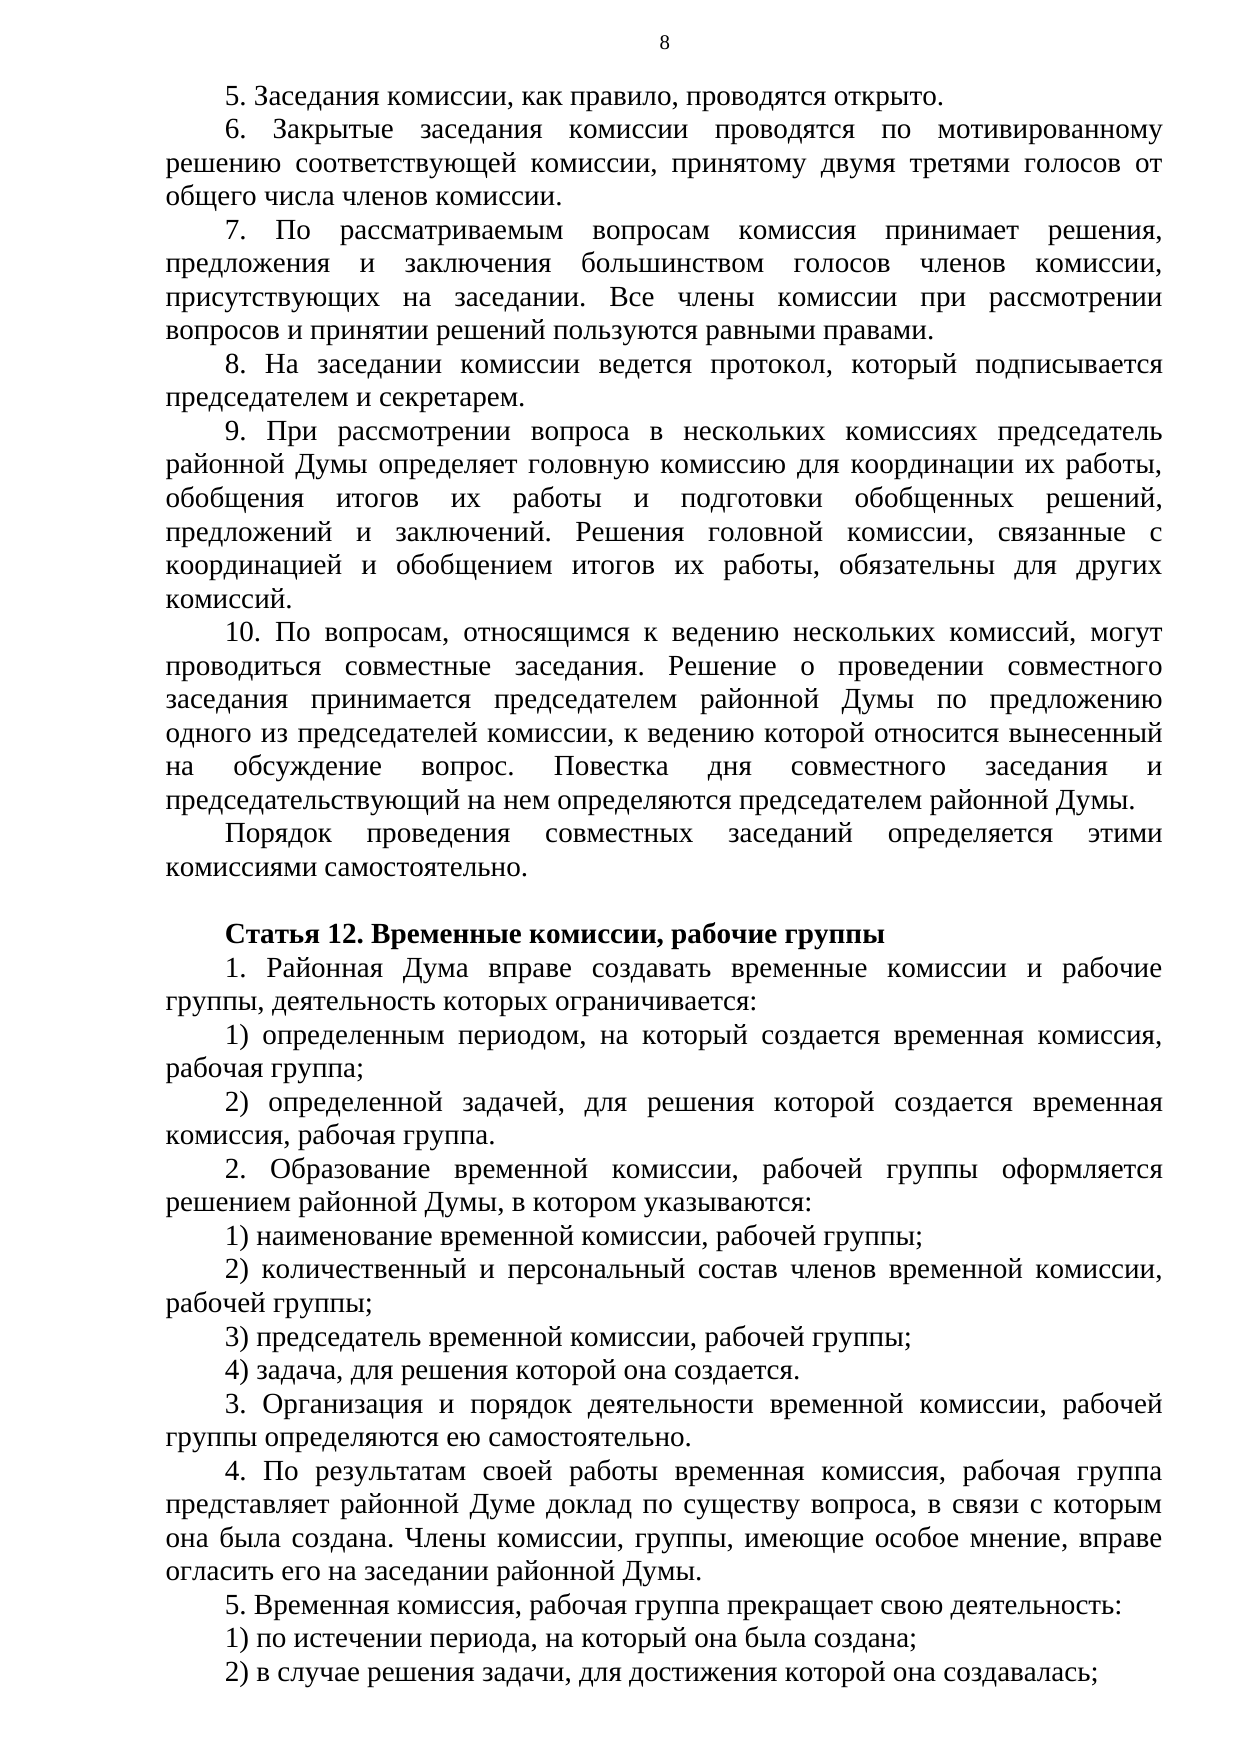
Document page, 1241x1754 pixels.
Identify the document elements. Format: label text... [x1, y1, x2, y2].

text 6. Закрытые заседания комиссии проводятся по мотивированному решению соответствующей комиссии, принятому двумя третями голосов от общего числа членов комиссии. [165, 111, 1163, 212]
text 7. По рассматриваемым вопросам комиссия принимает решения, предложения и заключения большинством голосов членов комиссии, присутствующих на заседании. Все члены комиссии при рассмотрении вопросов и принятии решений пользуются равными правами. [165, 212, 1163, 346]
text 4) задача, для решения которой она создается. [165, 1352, 1163, 1386]
text 2) в случае решения задачи, для достижения которой она создавалась; [165, 1654, 1163, 1688]
text Порядок проведения совместных заседаний определяется этими комиссиями самостоятельно. [165, 816, 1163, 883]
text 5. Временная комиссия, рабочая группа прекращает свою деятельность: [165, 1587, 1163, 1621]
text 1. Районная Дума вправе создавать временные комиссии и рабочие группы, деятельность которых ограничивается: [165, 950, 1163, 1017]
text 2. Образование временной комиссии, рабочей группы оформляется решением районной Думы, в котором указываются: [165, 1151, 1163, 1218]
text 1) по истечении периода, на который она была создана; [165, 1621, 1163, 1654]
text Статья 12. Временные комиссии, рабочие группы [165, 916, 1163, 950]
text 2) количественный и персональный состав членов временной комиссии, рабочей группы; [165, 1252, 1163, 1319]
text 4. По результатам своей работы временная комиссия, рабочая группа представляет районной Думе доклад по существу вопроса, в связи с которым она была создана. Члены комиссии, группы, имеющие особое мнение, вправе огласить его на заседании районной Думы. [165, 1453, 1163, 1587]
text 3) председатель временной комиссии, рабочей группы; [165, 1319, 1163, 1352]
text 5. Заседания комиссии, как правило, проводятся открыто. [165, 78, 1163, 111]
text 8. На заседании комиссии ведется протокол, который подписывается председателем и секретарем. [165, 346, 1163, 413]
text 2) определенной задачей, для решения которой создается временная комиссия, рабочая группа. [165, 1084, 1163, 1151]
text 1) определенным периодом, на который создается временная комиссия, рабочая группа; [165, 1017, 1163, 1084]
text 10. По вопросам, относящимся к ведению нескольких комиссий, могут проводиться совместные заседания. Решение о проведении совместного заседания принимается председателем районной Думы по предложению одного из председателей комиссии, к ведению которой относится вынесенный на обсуждение вопрос. Повестка дня совместного заседания и председательствующий на нем определяются председателем районной Думы. [165, 614, 1163, 816]
text 1) наименование временной комиссии, рабочей группы; [165, 1218, 1163, 1252]
text 9. При рассмотрении вопроса в нескольких комиссиях председатель районной Думы определяет головную комиссию для координации их работы, обобщения итогов их работы и подготовки обобщенных решений, предложений и заключений. Решения головной комиссии, связанные с координацией и обобщением итогов их работы, обязательны для других комиссий. [165, 413, 1163, 614]
text 3. Организация и порядок деятельности временной комиссии, рабочей группы определяются ею самостоятельно. [165, 1386, 1163, 1453]
